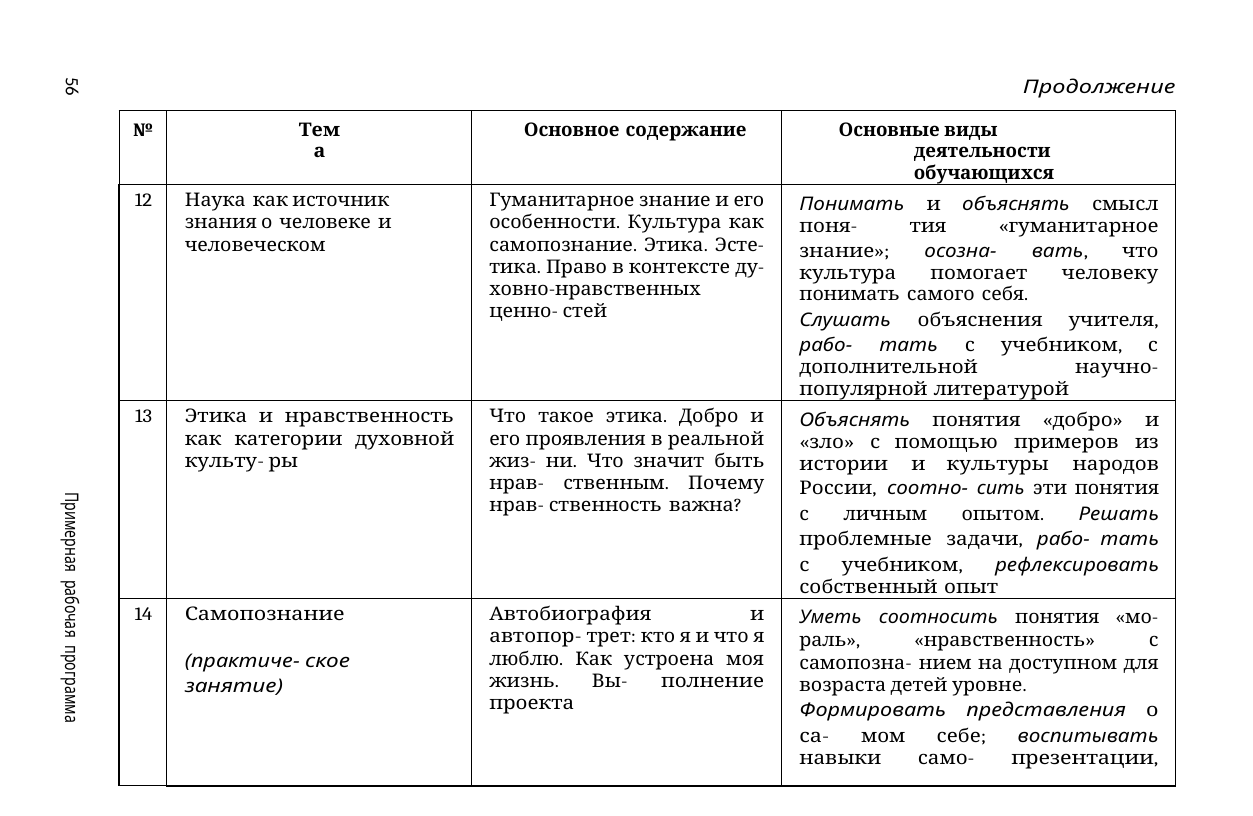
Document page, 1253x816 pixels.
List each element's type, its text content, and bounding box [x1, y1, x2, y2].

table_cell Наука как источник знания о человеке и человеческом [167, 185, 471, 400]
table_header Тема [167, 111, 471, 184]
table_cell 14 [120, 599, 166, 785]
table_cell 12 [120, 185, 166, 400]
table_cell Объяснять понятия «добро» и «зло» с помощью примеров из истории и культуры народов России, соотно- сить эти понятия с личным опытом. Решать проблемные задачи, рабо- тать с учебником, рефлексировать собственный опыт [782, 401, 1175, 598]
table_cell 13 [120, 401, 166, 598]
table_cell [472, 599, 781, 785]
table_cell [782, 599, 1175, 785]
table_header Основные виды деятельности обучающихся [782, 111, 1175, 184]
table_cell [167, 599, 471, 785]
text Продолжение [106, 74, 1175, 99]
table_header Основное содержание [472, 111, 781, 184]
table_cell Понимать и объяснять смысл поня- тия «гуманитарное знание»; осозна- вать, что культура помогает человеку понимать самого себя. Слушать объяснения учителя, рабо- тать с учебником, с дополнительной научно-популярной литературой [782, 185, 1175, 400]
table_cell Что такое этика. Добро и его проявления в реальной жиз- ни. Что значит быть нрав- ственным. Почему нрав- ственность важна? [472, 401, 781, 598]
table_cell Этика и нравственность как категории духовной культу- ры [167, 401, 471, 598]
table_header № [120, 111, 166, 184]
table_cell Гуманитарное знание и его особенности. Культура как самопознание. Этика. Эсте- тика. Право в контексте ду- ховно-нравственных ценно- стей [472, 185, 781, 400]
